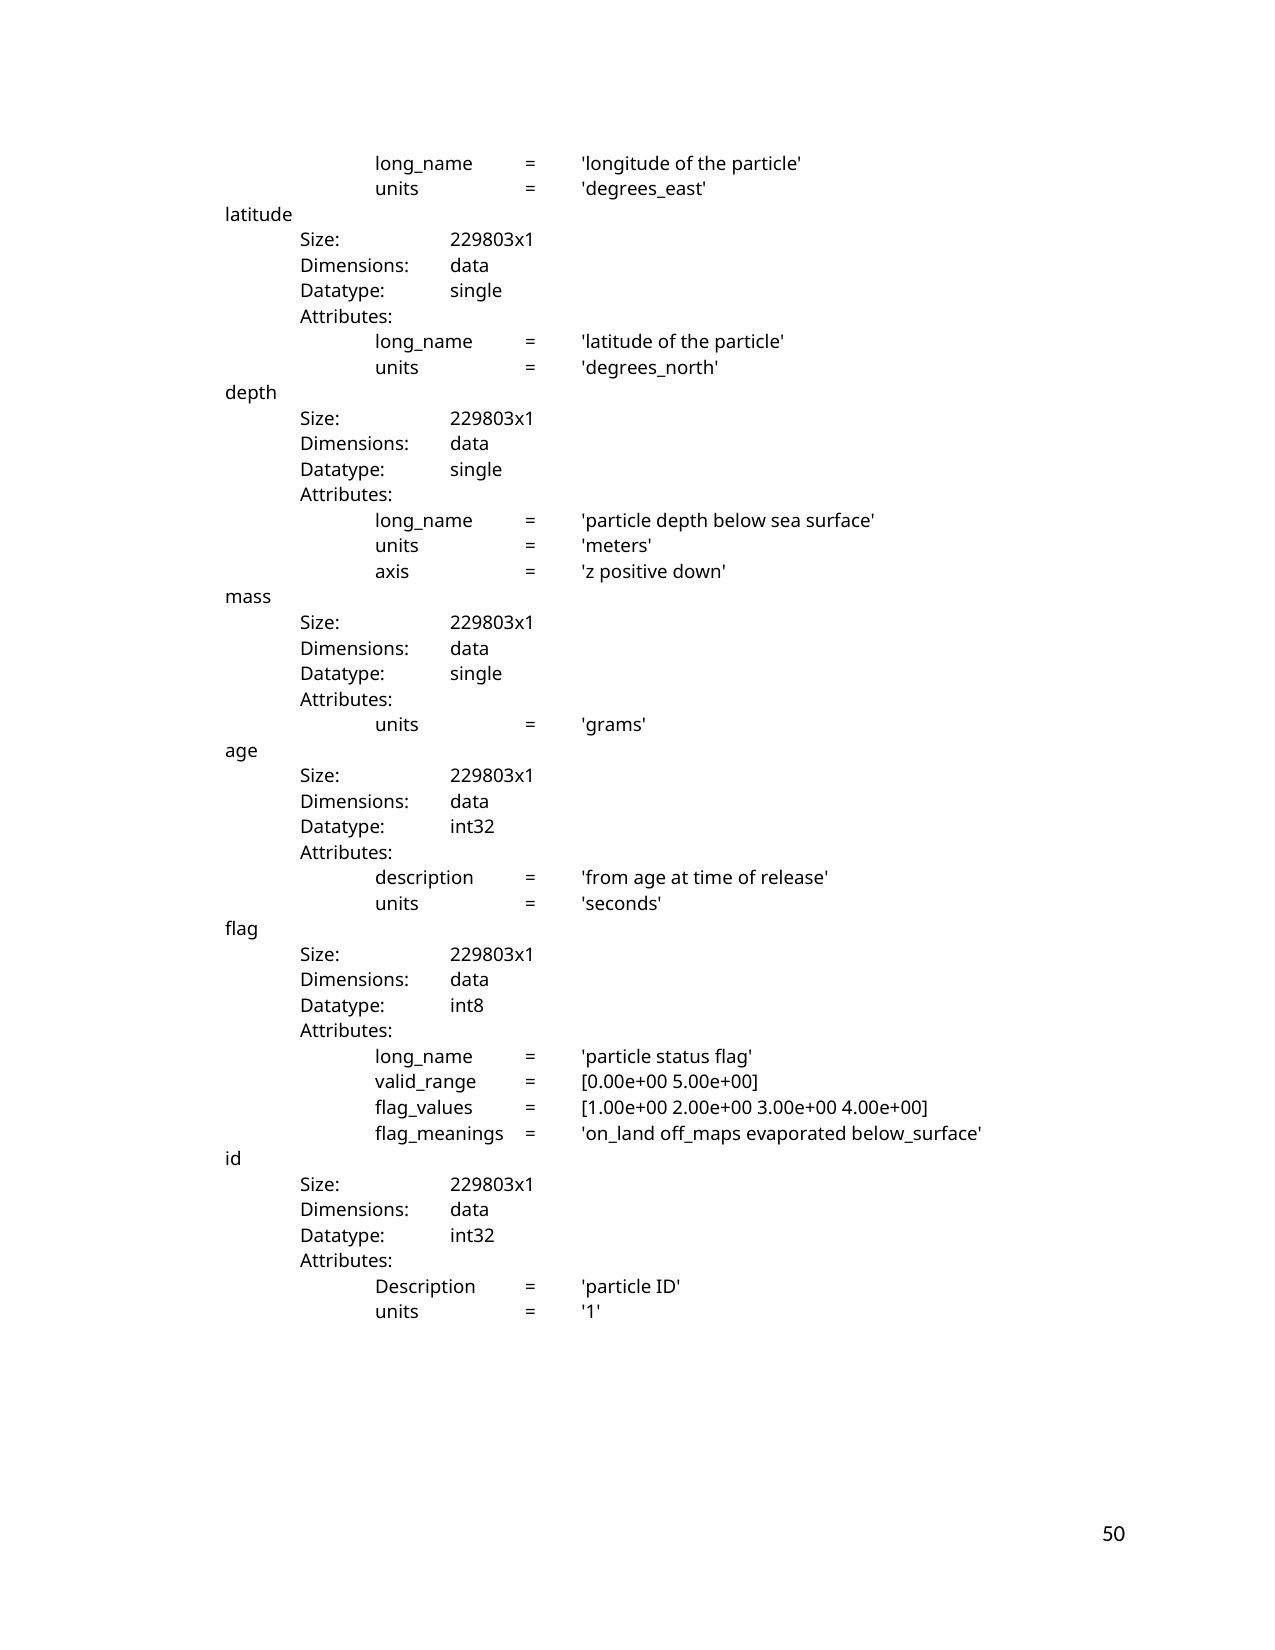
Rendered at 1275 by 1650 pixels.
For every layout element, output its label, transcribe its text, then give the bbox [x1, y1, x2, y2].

text Datatype: int32 [300, 813, 1125, 839]
text description = 'from age at time of release' [375, 864, 1125, 890]
text Size: 229803x1 [300, 941, 1125, 967]
text Attributes: [300, 1018, 1125, 1043]
text flag_meanings = 'on_land off_maps evaporated below_surface' [375, 1120, 1125, 1145]
text Attributes: [300, 482, 1125, 507]
text units = 'seconds' [375, 890, 1125, 916]
text latitude [225, 201, 1125, 227]
text Size: 229803x1 [300, 609, 1125, 635]
text depth [225, 380, 1125, 405]
text long_name = 'particle status flag' [375, 1043, 1125, 1069]
text Dimensions: data [300, 967, 1125, 992]
text axis = 'z positive down' [375, 558, 1125, 584]
text Attributes: [300, 686, 1125, 711]
text long_name = 'longitude of the particle' [375, 150, 1125, 176]
text Size: 229803x1 [300, 405, 1125, 431]
text flag_values = [1.00e+00 2.00e+00 3.00e+00 4.00e+00] [375, 1094, 1125, 1120]
text Size: 229803x1 [300, 227, 1125, 252]
text Dimensions: data [300, 1196, 1125, 1222]
text Size: 229803x1 [300, 1171, 1125, 1196]
text long_name = 'latitude of the particle' [375, 329, 1125, 354]
text Dimensions: data [300, 252, 1125, 278]
text Datatype: single [300, 660, 1125, 686]
text units = 'degrees_north' [375, 354, 1125, 380]
text Attributes: [300, 1247, 1125, 1273]
text Datatype: single [300, 278, 1125, 303]
text Dimensions: data [300, 431, 1125, 456]
text units = 'meters' [375, 533, 1125, 558]
text id [225, 1145, 1125, 1171]
text units = 'grams' [375, 711, 1125, 737]
text Attributes: [300, 839, 1125, 864]
text Datatype: int32 [300, 1222, 1125, 1247]
text mass [225, 584, 1125, 609]
text Datatype: single [300, 456, 1125, 482]
text units = 'degrees_east' [375, 176, 1125, 201]
text Attributes: [300, 303, 1125, 329]
text Dimensions: data [300, 635, 1125, 660]
text valid_range = [0.00e+00 5.00e+00] [375, 1069, 1125, 1094]
text Size: 229803x1 [300, 762, 1125, 788]
text units = '1' [375, 1298, 1125, 1324]
text Dimensions: data [300, 788, 1125, 813]
text flag [225, 916, 1125, 941]
text Description = 'particle ID' [375, 1273, 1125, 1298]
text long_name = 'particle depth below sea surface' [375, 507, 1125, 533]
text age [225, 737, 1125, 762]
text Datatype: int8 [300, 992, 1125, 1018]
